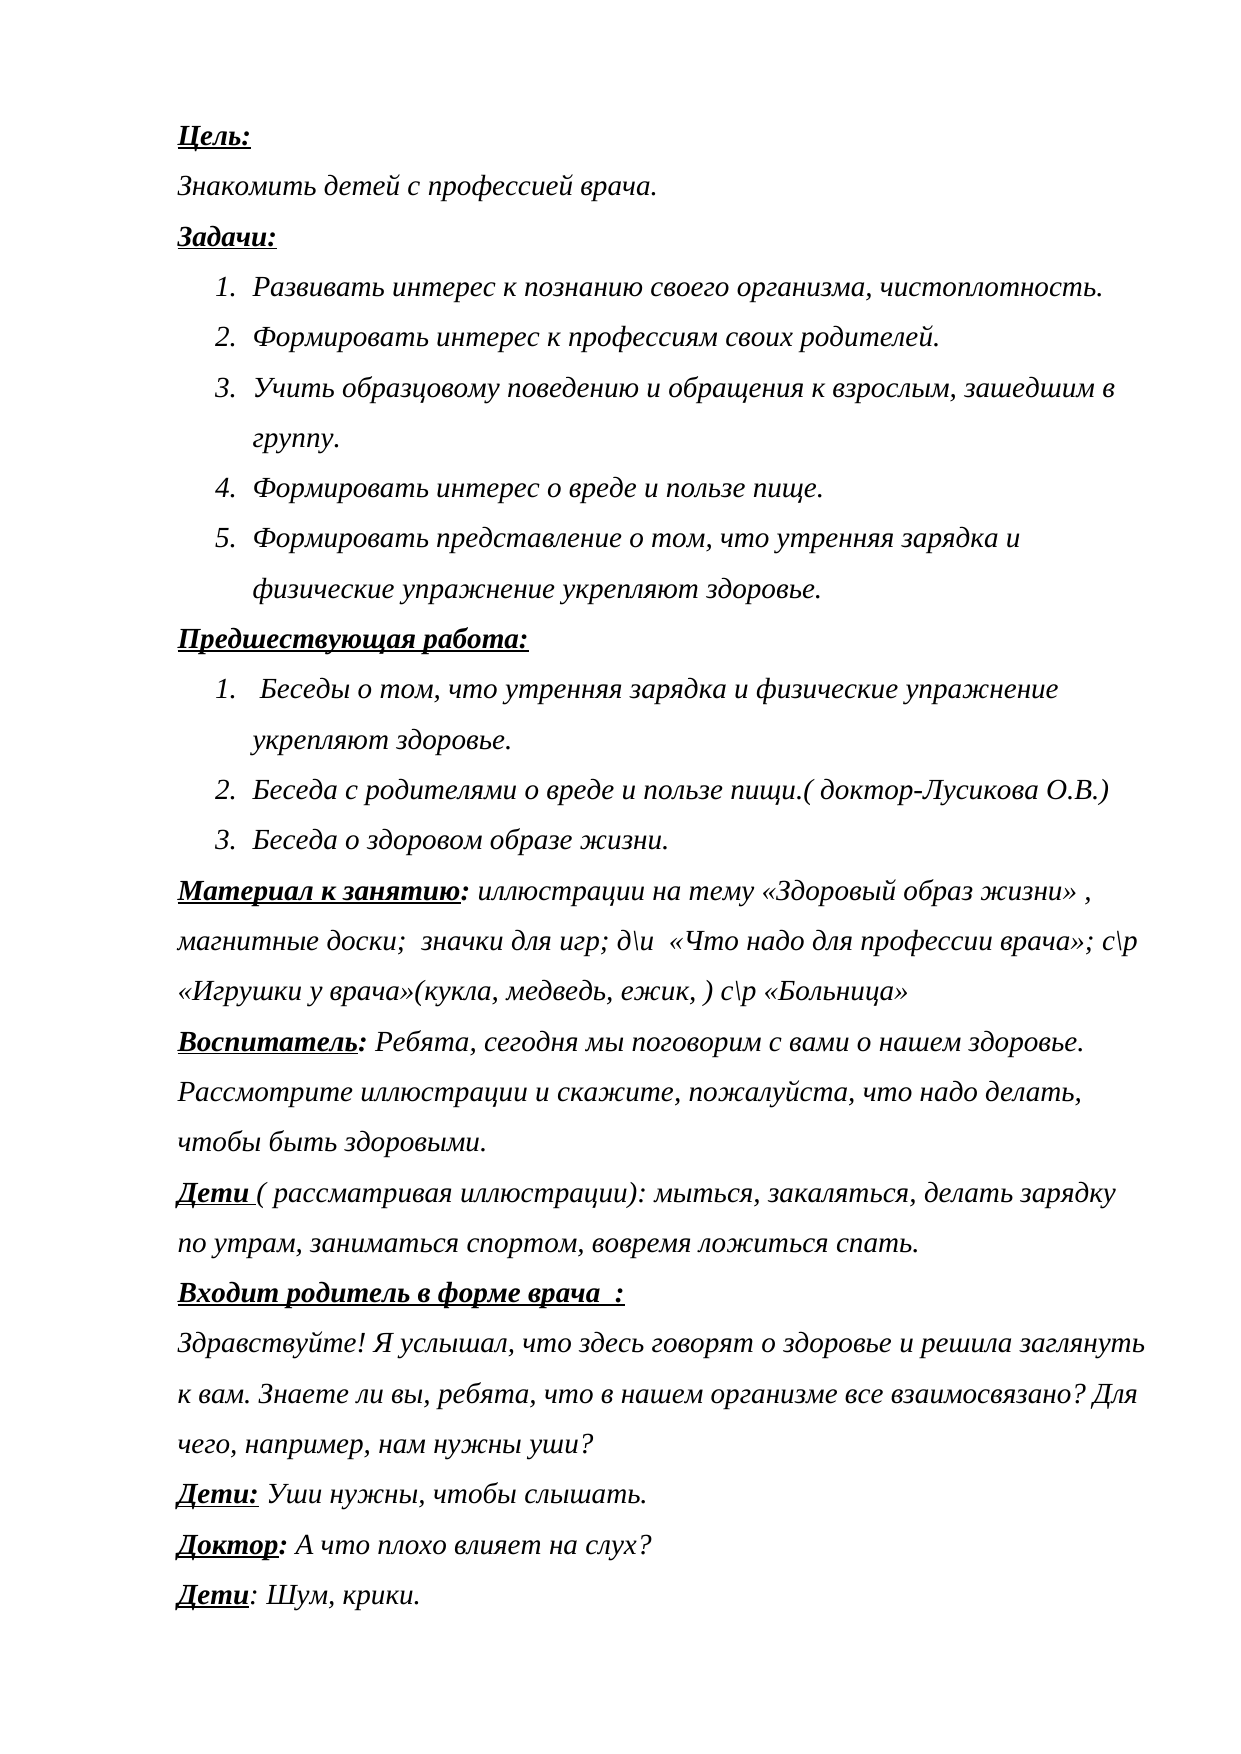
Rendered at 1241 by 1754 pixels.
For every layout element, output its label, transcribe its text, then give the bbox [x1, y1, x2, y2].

text Здравствуйте! Я услышал, что здесь говорят о здоровье и решила заглянуть к вам. Знаете ли вы, ребята, что в нашем организме все взаимосвязано? Для чего, например, нам нужны уши? [177, 1326, 1152, 1460]
text Доктор: А что плохо влияет на слух? [177, 1527, 1152, 1560]
list Формировать представление о том, что утренняя зарядка и физические упражнение укрепляют здоровье. [215, 521, 1152, 604]
text Входит родитель в форме врача : [177, 1275, 1152, 1309]
text Дети: Уши нужны, чтобы слышать. [177, 1477, 1152, 1510]
list Развивать интерес к познанию своего организма, чистоплотность. [215, 269, 1152, 303]
text Воспитатель: Ребята, сегодня мы поговорим с вами о нашем здоровье. Рассмотрите иллюстрации и скажите, пожалуйста, что надо делать, чтобы быть здоровыми. [177, 1024, 1152, 1158]
list Формировать интерес к профессиям своих родителей. [215, 319, 1152, 353]
text Предшествующая работа: [177, 621, 1152, 655]
list Учить образцовому поведению и обращения к взрослым, зашедшим в группу. [215, 370, 1152, 453]
text Задачи: [177, 219, 1152, 252]
text Материал к занятию: иллюстрации на тему «Здоровый образ жизни» , магнитные доски; значки для игр; д\и «Что надо для профессии врача»; с\р «Игрушки у врача»(кукла, медведь, ежик, ) с\р «Больница» [177, 873, 1152, 1007]
text Цель: [177, 118, 1152, 152]
text Знакомить детей с профессией врача. [177, 168, 1152, 202]
list Беседа с родителями о вреде и пользе пищи.( доктор-Лусикова О.В.) [215, 772, 1152, 806]
text Дети: Шум, крики. [177, 1577, 1152, 1611]
list Беседа о здоровом образе жизни. [215, 822, 1152, 856]
list Беседы о том, что утренняя зарядка и физические упражнение укрепляют здоровье. [215, 672, 1152, 755]
list Формировать интерес о вреде и пользе пище. [215, 470, 1152, 504]
text Дети ( рассматривая иллюстрации): мыться, закаляться, делать зарядку по утрам, заниматься спортом, вовремя ложиться спать. [177, 1175, 1152, 1258]
